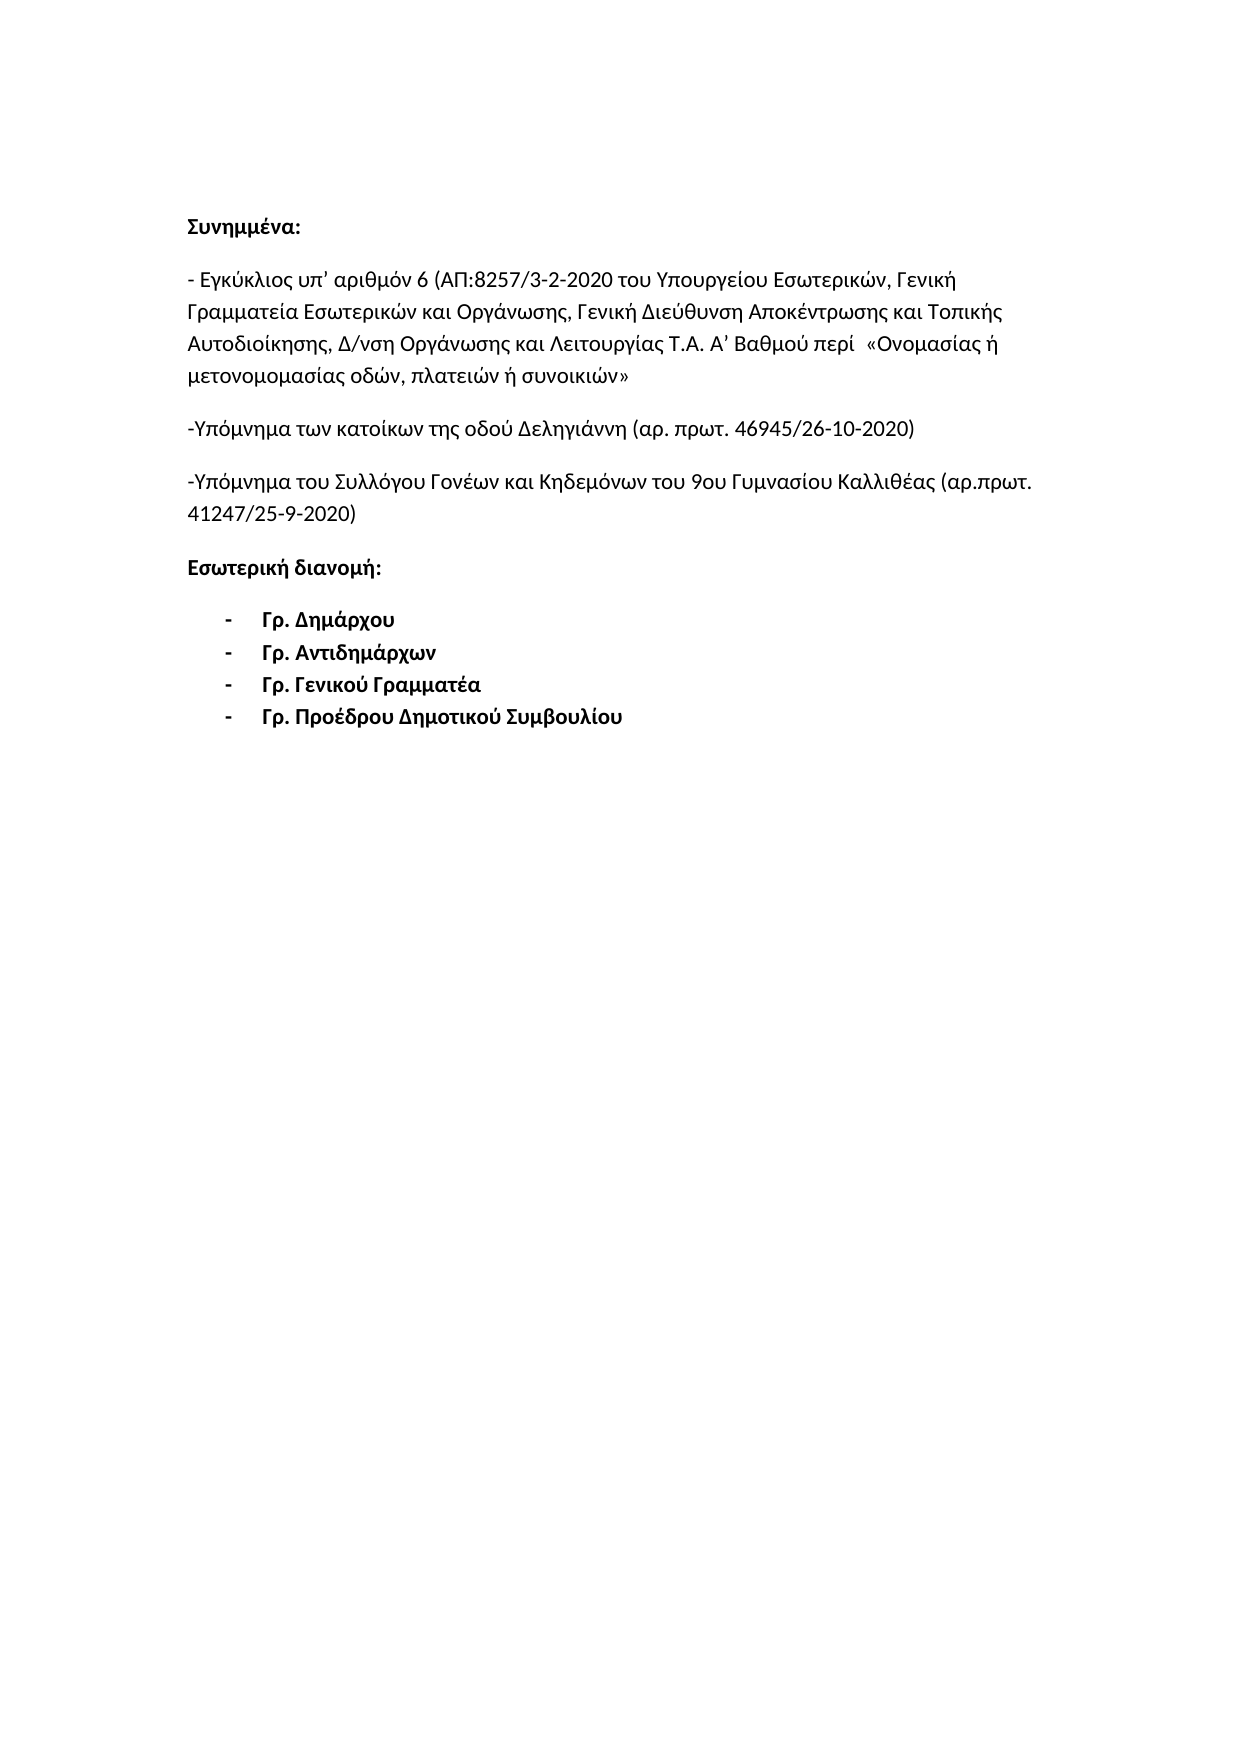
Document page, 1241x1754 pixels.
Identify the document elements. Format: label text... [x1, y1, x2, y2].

text Εσωτερική διανομή: [187, 553, 1053, 581]
list Γρ. Προέδρου Δημοτικού Συμβουλίου [225, 702, 1053, 730]
list Γρ. Γενικού Γραμματέα [225, 670, 1053, 698]
text -Υπόμνημα του Συλλόγου Γονέων και Κηδεμόνων του 9ου Γυμνασίου Καλλιθέας (αρ.πρωτ. 41247/25-9-2020) [187, 467, 1053, 528]
list Γρ. Αντιδημάρχων [225, 638, 1053, 666]
list Γρ. Δημάρχου [225, 606, 1053, 634]
text -Υπόμνημα των κατοίκων της οδού Δεληγιάννη (αρ. πρωτ. 46945/26-10-2020) [187, 414, 1053, 442]
text Συνημμένα: [187, 212, 1053, 240]
text - Εγκύκλιος υπ’ αριθμόν 6 (ΑΠ:8257/3-2-2020 του Υπουργείου Εσωτερικών, Γενική Γραμματεία Εσωτερικών και Οργάνωσης, Γενική Διεύθυνση Αποκέντρωσης και Τοπικής Αυτοδιοίκησης, Δ/νση Οργάνωσης και Λειτουργίας Τ.Α. Α’ Βαθμού περί «Ονομασίας ή μετονομομασίας οδών, πλατειών ή συνοικιών» [187, 265, 1053, 389]
